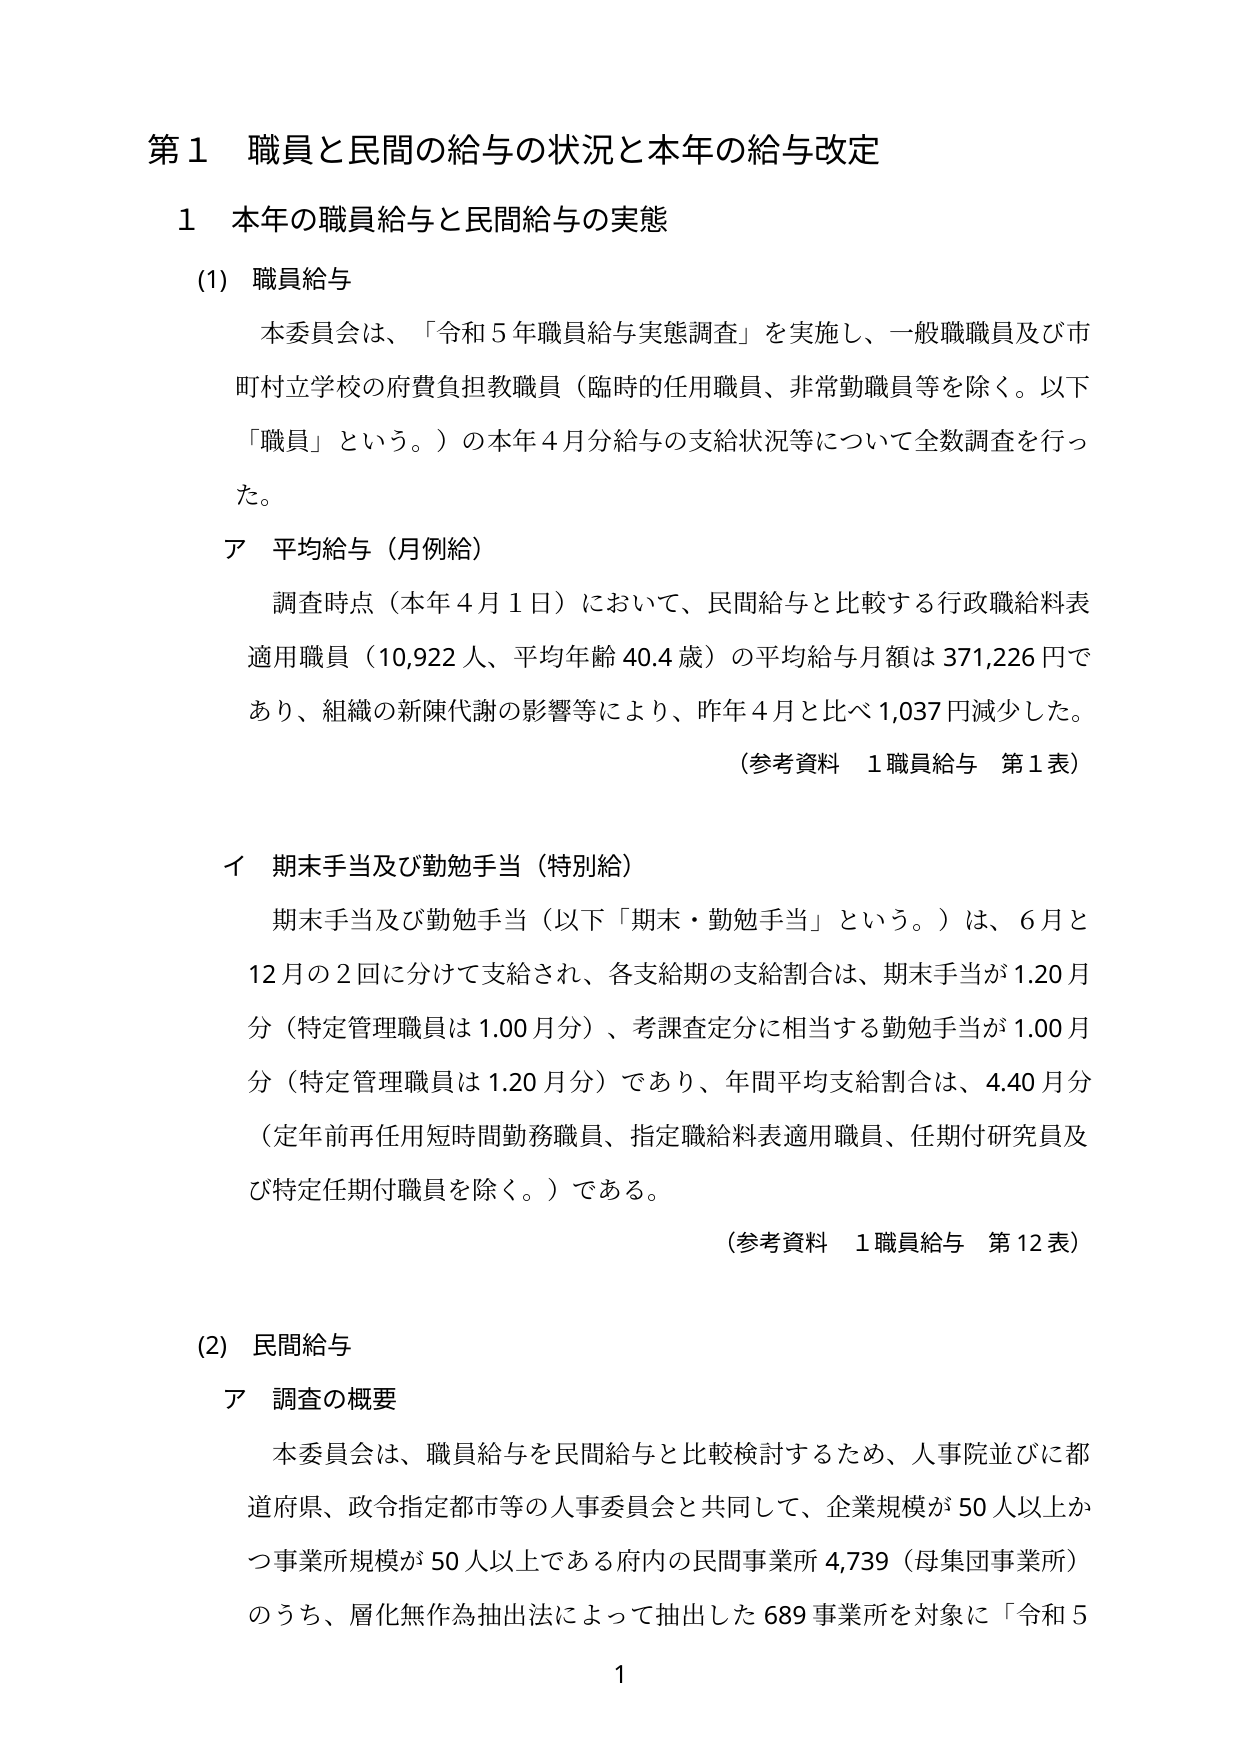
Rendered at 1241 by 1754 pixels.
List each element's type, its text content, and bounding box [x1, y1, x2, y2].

text (2) 民間給与 [198, 1326, 1092, 1362]
text １ 本年の職員給与と民間給与の実態 [173, 196, 1092, 239]
text 調査時点（本年４月１日）において、民間給与と比較する行政職給料表適用職員（10,922人、平均年齢40.4歳）の平均給与月額は371,226円であり、組織の新陳代謝の影響等により、昨年４月と比べ1,037円減少した。 [248, 584, 1092, 728]
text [248, 1434, 1092, 1632]
text 第１ 職員と民間の給与の状況と本年の給与改定 [148, 124, 1092, 172]
text （参考資料 １職員給与 第１表） [148, 746, 1093, 779]
text ア 調査の概要 [223, 1380, 1092, 1416]
text 期末手当及び勤勉手当（以下「期末・勤勉手当」という。）は、６月と12月の２回に分けて支給され、各支給期の支給割合は、期末手当が1.20月分（特定管理職員は1.00月分）、考課査定分に相当する勤勉手当が1.00月分（特定管理職員は1.20月分）であり、年間平均支給割合は、4.40月分（定年前再任用短時間勤務職員、指定職給料表適用職員、任期付研究員及び特定任期付職員を除く。）である。 [248, 901, 1092, 1207]
text イ 期末手当及び勤勉手当（特別給） [223, 847, 1092, 883]
text 本委員会は、「令和５年職員給与実態調査」を実施し、一般職職員及び市町村立学校の府費負担教職員（臨時的任用職員、非常勤職員等を除く。以下「職員」という。）の本年４月分給与の支給状況等について全数調査を行った。 [235, 314, 1092, 512]
text （参考資料 １職員給与 第12表） [148, 1224, 1092, 1258]
text ア 平均給与（月例給） [223, 529, 1092, 566]
text (1) 職員給与 [198, 260, 1092, 296]
